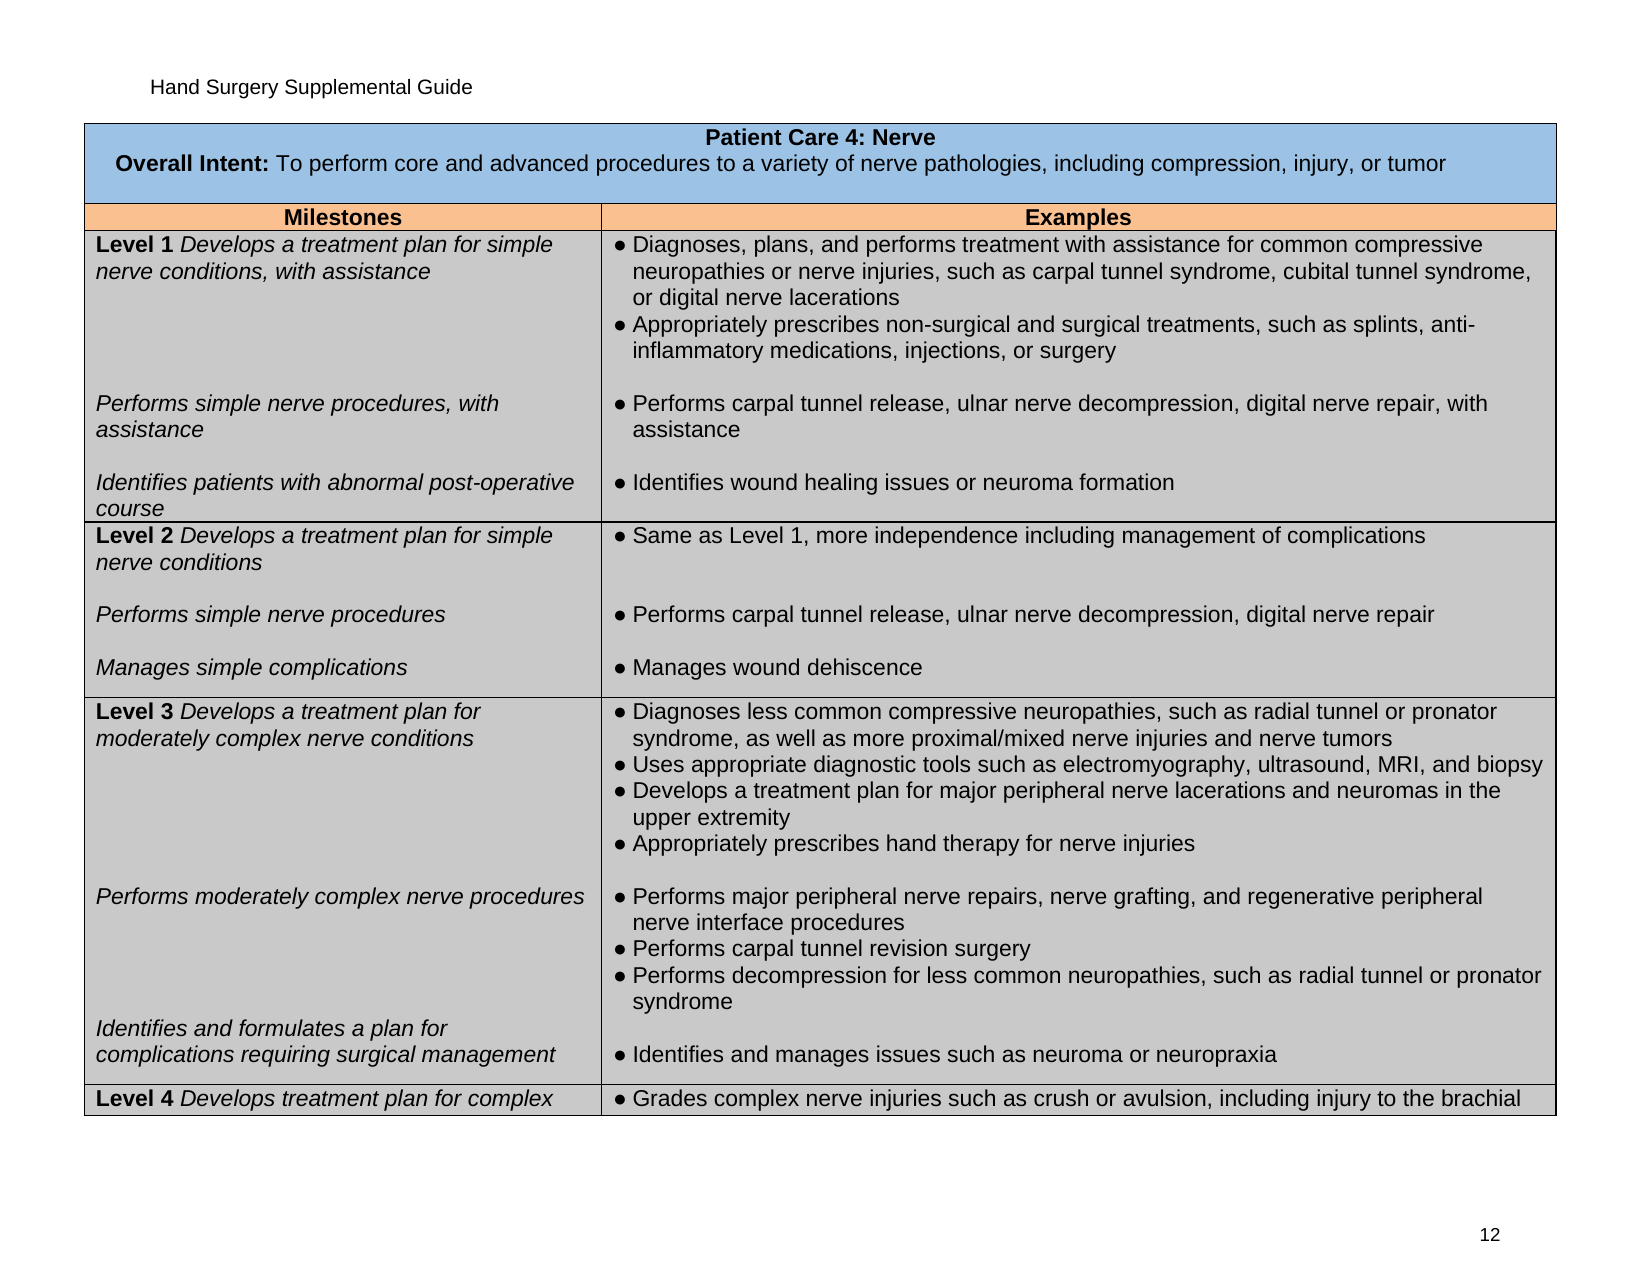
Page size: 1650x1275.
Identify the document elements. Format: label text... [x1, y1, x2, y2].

table_cell Level 3 Develops a treatment plan for moderately complex nerve conditions Performs moderately complex nerve procedures Identifies and formulates a plan for complications requiring surgical management [85, 698, 601, 1084]
table_cell Level 2 Develops a treatment plan for simple nerve conditions Performs simple nerve procedures Manages simple complications [85, 523, 601, 697]
table_cell Milestones [85, 204, 601, 230]
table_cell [85, 1085, 601, 1115]
table_header Patient Care 4: Nerve Overall Intent: To perform core and advanced procedures to a variety of nerve pathologies, including compression, injury, or tumor [85, 124, 1556, 203]
table_cell Examples [602, 204, 1556, 230]
table_cell Diagnoses, plans, and performs treatment with assistance for common compressive neuropathies or nerve injuries, such as carpal tunnel syndrome, cubital tunnel syndrome, or digital nerve lacerations Appropriately prescribes non-surgical and surgical treatments, such as splints, anti-inflammatory medications, injections, or surgery Performs carpal tunnel release, ulnar nerve decompression, digital nerve repair, with assistance Identifies wound healing issues or neuroma formation [602, 231, 1555, 521]
table_cell Level 1 Develops a treatment plan for simple nerve conditions, with assistance Performs simple nerve procedures, with assistance Identifies patients with abnormal post-operative course [85, 231, 601, 521]
table_cell Same as Level 1, more independence including management of complications Performs carpal tunnel release, ulnar nerve decompression, digital nerve repair Manages wound dehiscence [602, 523, 1555, 697]
table_cell Diagnoses less common compressive neuropathies, such as radial tunnel or pronator syndrome, as well as more proximal/mixed nerve injuries and nerve tumors Uses appropriate diagnostic tools such as electromyography, ultrasound, MRI, and biopsy Develops a treatment plan for major peripheral nerve lacerations and neuromas in the upper extremity Appropriately prescribes hand therapy for nerve injuries Performs major peripheral nerve repairs, nerve grafting, and regenerative peripheral nerve interface procedures Performs carpal tunnel revision surgery Performs decompression for less common neuropathies, such as radial tunnel or pronator syndrome Identifies and manages issues such as neuroma or neuropraxia [602, 698, 1555, 1084]
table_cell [602, 1085, 1555, 1115]
